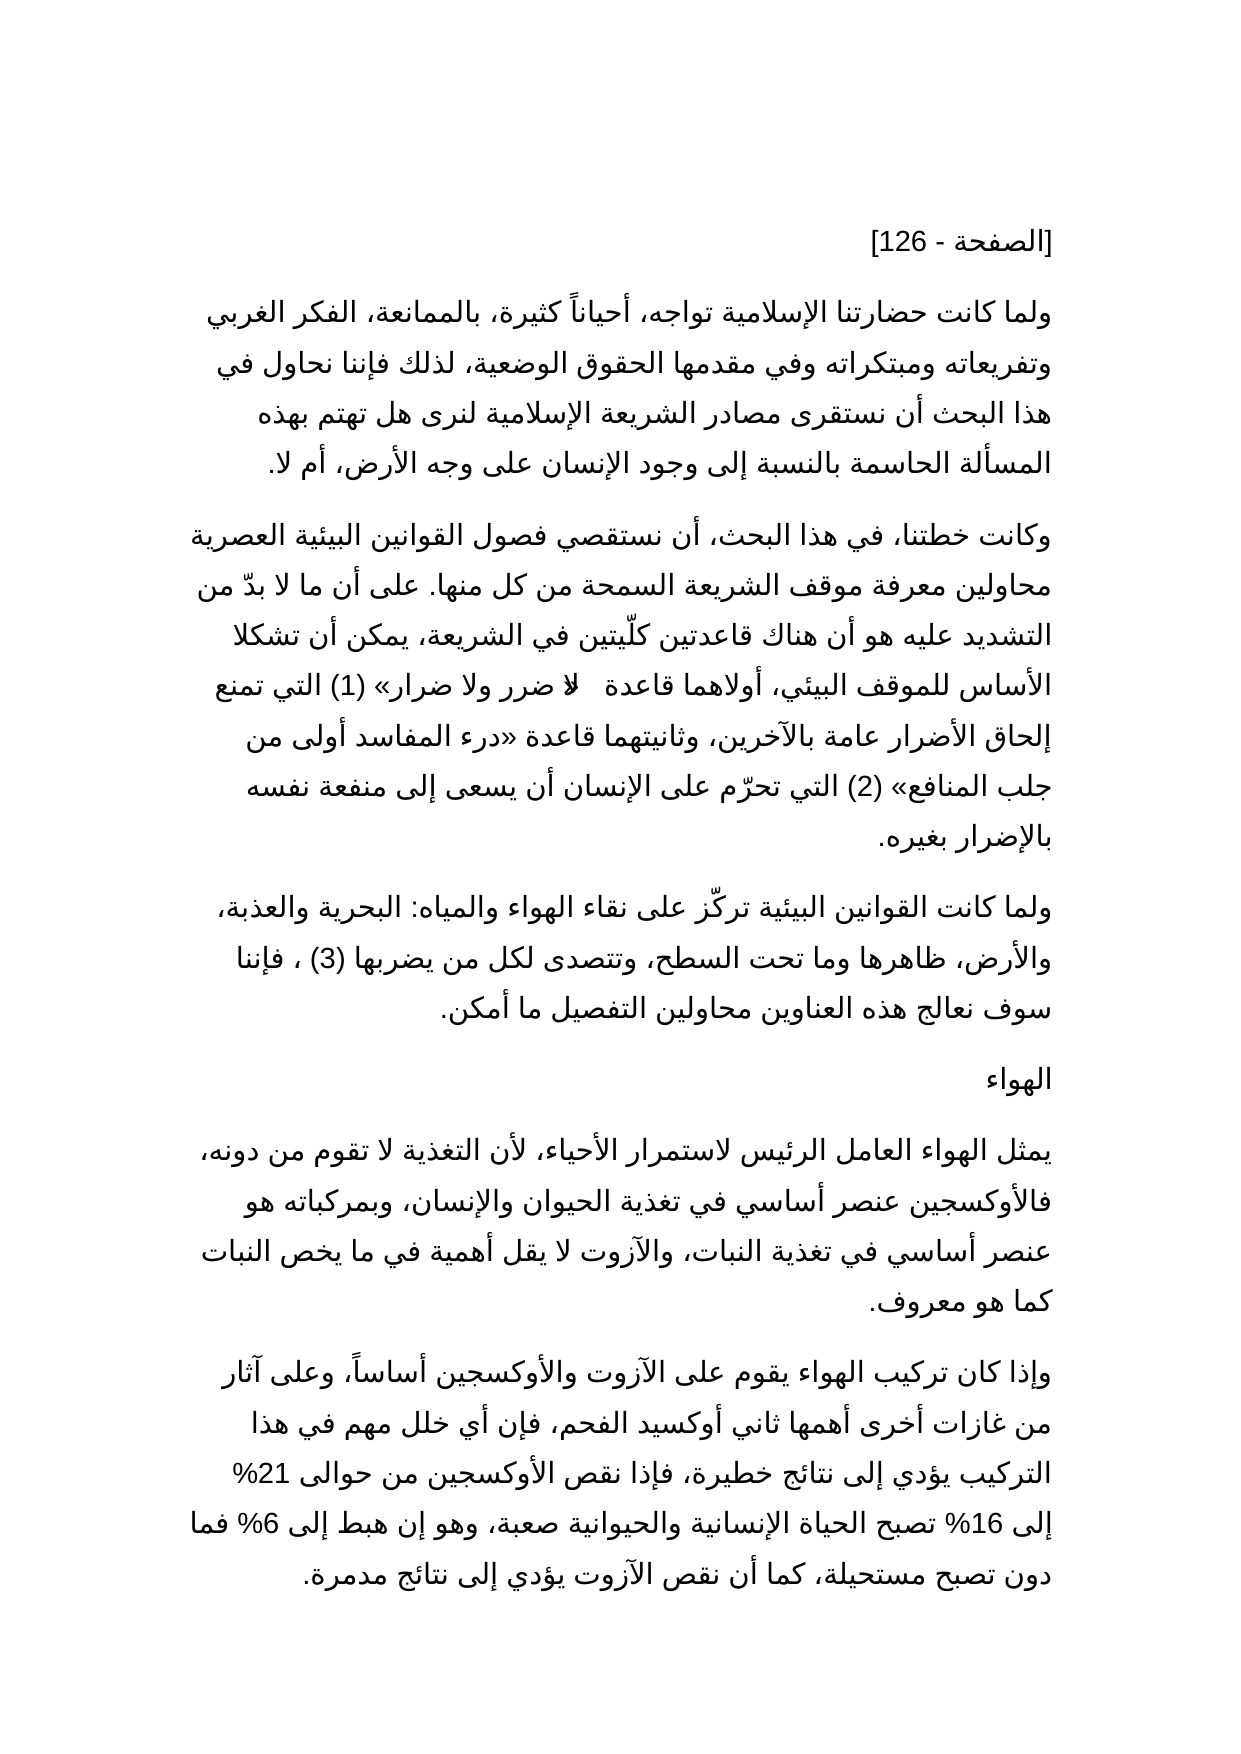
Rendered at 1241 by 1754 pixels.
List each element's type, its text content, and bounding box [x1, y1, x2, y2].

text [الصفحة - 126] [187, 224, 1053, 258]
text يمثل الهواء العامل الرئيس لاستمرار الأحياء، لأن التغذية لا تقوم من دونه، فالأوكسجين عنصر أساسي في تغذية الحيوان والإنسان، وبمركباته هو عنصر أساسي في تغذية النبات، والآزوت لا يقل أهمية في ما يخص النبات كما هو معروف. [187, 1133, 1053, 1318]
text وإذا كان تركيب الهواء يقوم على الآزوت والأوكسجين أساساً، وعلى آثار من غازات أخرى أهمها ثاني أوكسيد الفحم، فإن أي خلل مهم في هذا التركيب يؤدي إلى نتائج خطيرة، فإذا نقص الأوكسجين من حوالى 21% إلى 16% تصبح الحياة الإنسانية والحيوانية صعبة، وهو إن هبط إلى 6% فما دون تصبح مستحيلة، كما أن نقص الآزوت يؤدي إلى نتائج مدمرة. [187, 1356, 1053, 1590]
text وكانت خطتنا، في هذا البحث، أن نستقصي فصول القوانين البيئية العصرية محاولين معرفة موقف الشريعة السمحة من كل منها. على أن ما لا بدّ من التشديد عليه هو أن هناك قاعدتين كلّيتين في الشريعة، يمكن أن تشكلا الأساس للموقف البيئي، أولاهما قاعدة «لا ضرر ولا ضرار» (1) التي تمنع إلحاق الأضرار عامة بالآخرين، وثانيتهما قاعدة «درء المفاسد أولى من جلب المنافع» (2) التي تحرّم على الإنسان أن يسعى إلى منفعة نفسه بالإضرار بغيره. [187, 517, 1053, 853]
text ولما كانت القوانين البيئية تركّز على نقاء الهواء والمياه: البحرية والعذبة، والأرض، ظاهرها وما تحت السطح، وتتصدى لكل من يضربها (3) ، فإننا سوف نعالج هذه العناوين محاولين التفصيل ما أمكن. [187, 891, 1053, 1025]
text الهواء [187, 1062, 1053, 1096]
text ولما كانت حضارتنا الإسلامية تواجه، أحياناً كثيرة، بالممانعة، الفكر الغربي وتفريعاته ومبتكراته وفي مقدمها الحقوق الوضعية، لذلك فإننا نحاول في هذا البحث أن نستقرى مصادر الشريعة الإسلامية لنرى هل تهتم بهذه المسألة الحاسمة بالنسبة إلى وجود الإنسان على وجه الأرض، أم لا. [187, 295, 1053, 480]
